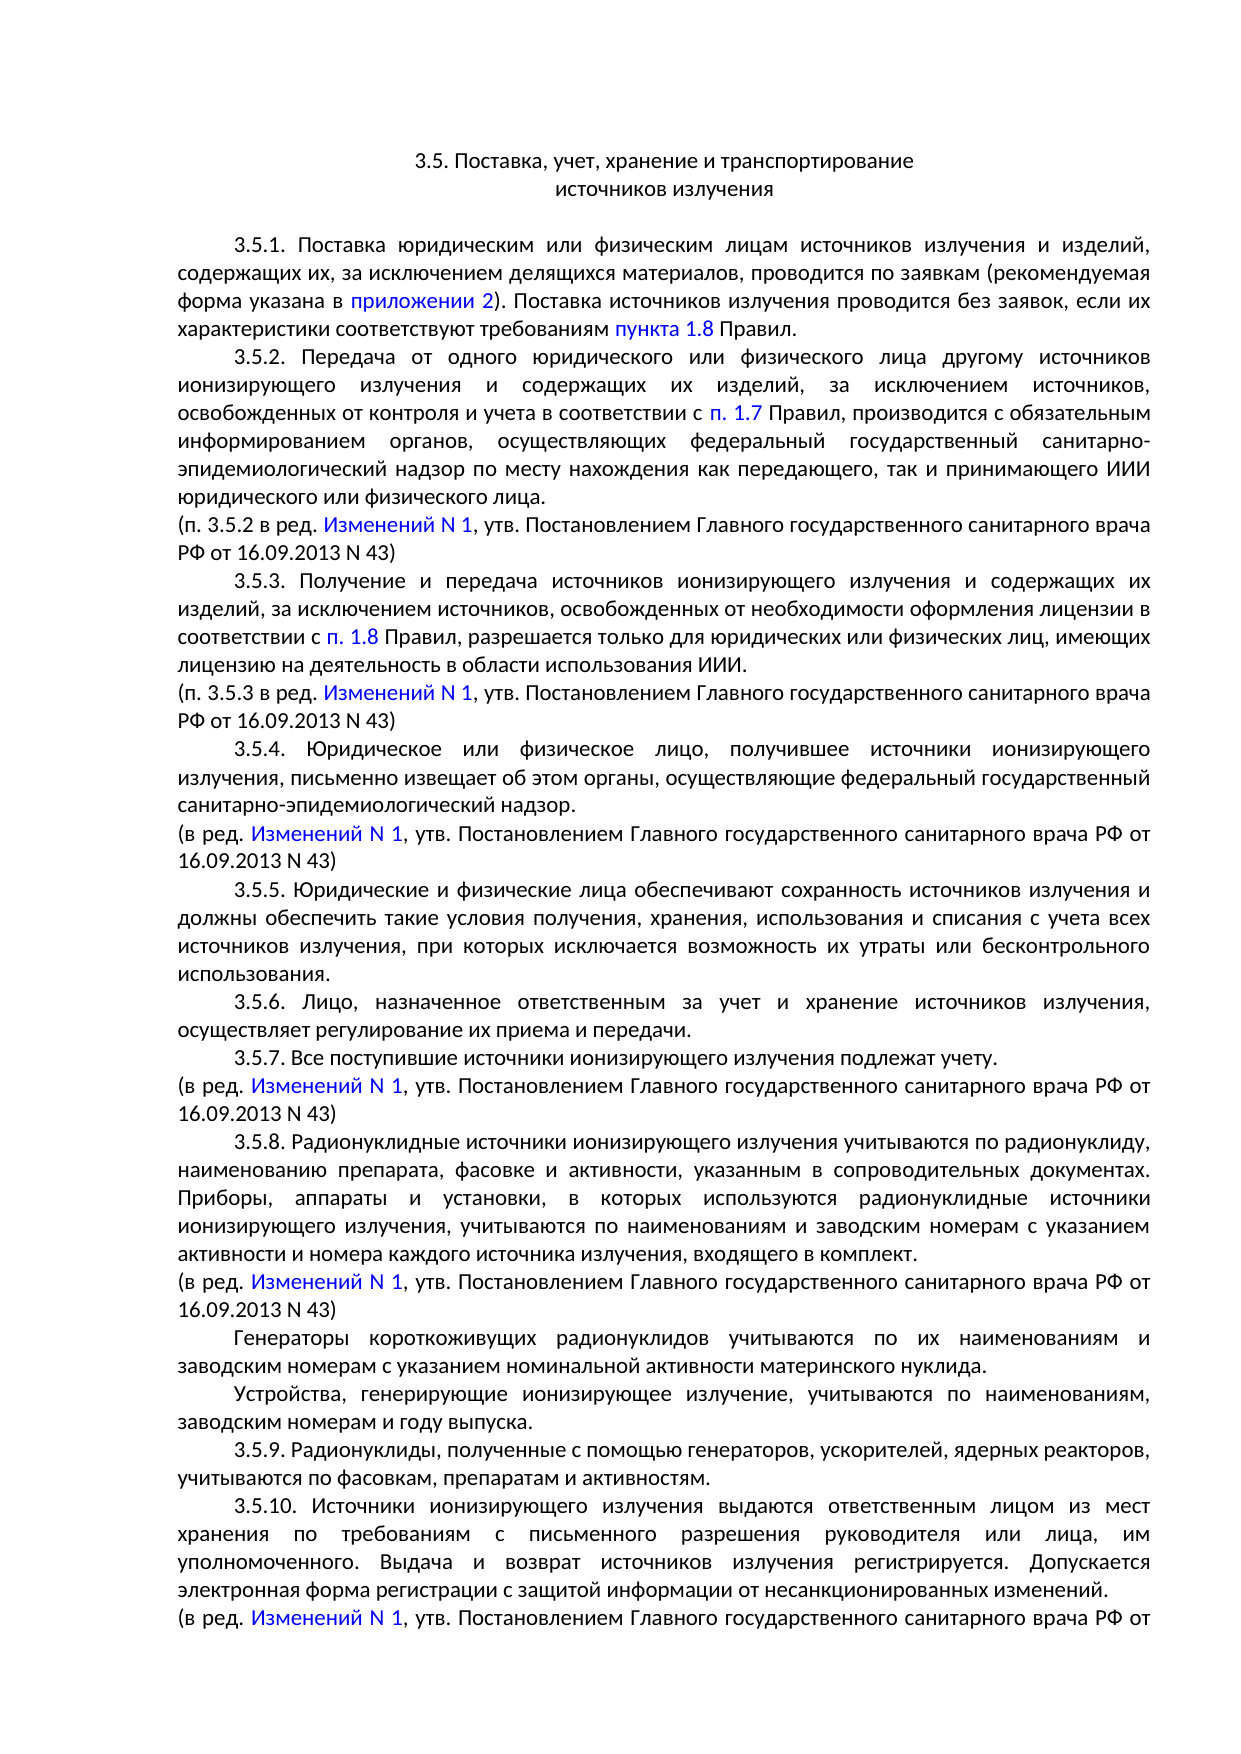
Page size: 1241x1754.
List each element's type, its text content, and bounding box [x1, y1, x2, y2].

text 3.5.5. Юридические и физические лица обеспечивают сохранность источников излучения и должны обеспечить такие условия получения, хранения, использования и списания с учета всех источников излучения, при которых исключается возможность их утраты или бесконтрольного использования. [177, 875, 1152, 987]
text 3.5.6. Лицо, назначенное ответственным за учет и хранение источников излучения, осуществляет регулирование их приема и передачи. [177, 987, 1152, 1043]
text 3.5.9. Радионуклиды, полученные с помощью генераторов, ускорителей, ядерных реакторов, учитываются по фасовкам, препаратам и активностям. [177, 1435, 1152, 1491]
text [177, 1603, 1152, 1631]
text (п. 3.5.3 в ред. Изменений N 1, утв. Постановлением Главного государственного санитарного врача РФ от 16.09.2013 N 43) [177, 678, 1152, 734]
text Генераторы короткоживущих радионуклидов учитываются по их наименованиям и заводским номерам с указанием номинальной активности материнского нуклида. [177, 1323, 1152, 1379]
text 3.5.3. Получение и передача источников ионизирующего излучения и содержащих их изделий, за исключением источников, освобожденных от необходимости оформления лицензии в соответствии с п. 1.8 Правил, разрешается только для юридических или физических лиц, имеющих лицензию на деятельность в области использования ИИИ. [177, 566, 1152, 678]
text 3.5.1. Поставка юридическим или физическим лицам источников излучения и изделий, содержащих их, за исключением делящихся материалов, проводится по заявкам (рекомендуемая форма указана в приложении 2). Поставка источников излучения проводится без заявок, если их характеристики соответствуют требованиям пункта 1.8 Правил. [177, 230, 1152, 342]
text 3.5.8. Радионуклидные источники ионизирующего излучения учитываются по радионуклиду, наименованию препарата, фасовке и активности, указанным в сопроводительных документах. Приборы, аппараты и установки, в которых используются радионуклидные источники ионизирующего излучения, учитываются по наименованиям и заводским номерам с указанием активности и номера каждого источника излучения, входящего в комплект. [177, 1127, 1152, 1267]
text (в ред. Изменений N 1, утв. Постановлением Главного государственного санитарного врача РФ от 16.09.2013 N 43) [177, 1267, 1152, 1323]
text 3.5.2. Передача от одного юридического или физического лица другому источников ионизирующего излучения и содержащих их изделий, за исключением источников, освобожденных от контроля и учета в соответствии с п. 1.7 Правил, производится с обязательным информированием органов, осуществляющих федеральный государственный санитарно-эпидемиологический надзор по месту нахождения как передающего, так и принимающего ИИИ юридического или физического лица. [177, 342, 1152, 510]
text 3.5.10. Источники ионизирующего излучения выдаются ответственным лицом из мест хранения по требованиям с письменного разрешения руководителя или лица, им уполномоченного. Выдача и возврат источников излучения регистрируется. Допускается электронная форма регистрации с защитой информации от несанкционированных изменений. [177, 1491, 1152, 1603]
text Устройства, генерирующие ионизирующее излучение, учитываются по наименованиям, заводским номерам и году выпуска. [177, 1379, 1152, 1435]
text источников излучения [177, 174, 1152, 202]
text 3.5.7. Все поступившие источники ионизирующего излучения подлежат учету. [177, 1043, 1152, 1071]
text (в ред. Изменений N 1, утв. Постановлением Главного государственного санитарного врача РФ от 16.09.2013 N 43) [177, 1071, 1152, 1127]
text 3.5. Поставка, учет, хранение и транспортирование [177, 146, 1152, 174]
text 3.5.4. Юридическое или физическое лицо, получившее источники ионизирующего излучения, письменно извещает об этом органы, осуществляющие федеральный государственный санитарно-эпидемиологический надзор. [177, 734, 1152, 819]
text (в ред. Изменений N 1, утв. Постановлением Главного государственного санитарного врача РФ от 16.09.2013 N 43) [177, 819, 1152, 875]
text (п. 3.5.2 в ред. Изменений N 1, утв. Постановлением Главного государственного санитарного врача РФ от 16.09.2013 N 43) [177, 510, 1152, 566]
